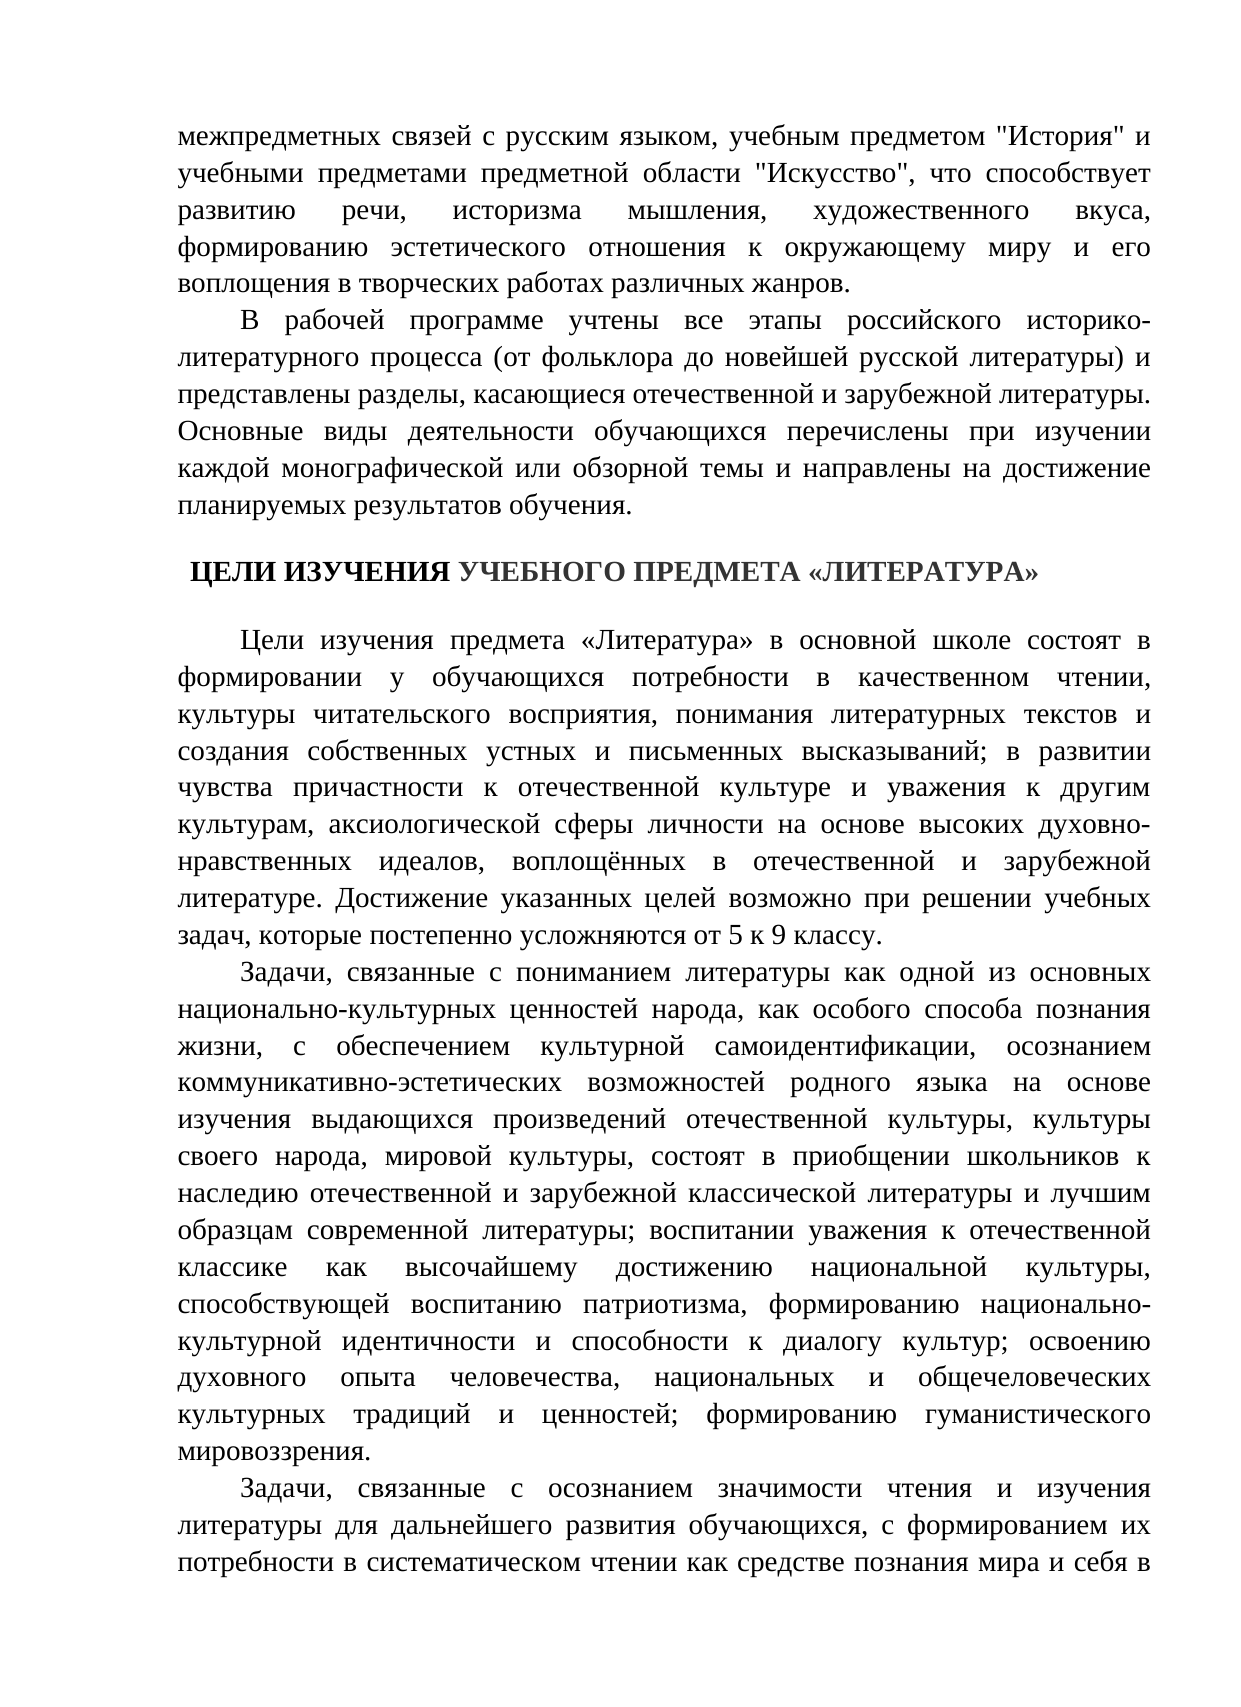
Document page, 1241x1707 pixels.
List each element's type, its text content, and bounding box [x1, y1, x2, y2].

text ЦЕЛИ ИЗУЧЕНИЯ УЧЕБНОГО ПРЕДМЕТА «ЛИТЕРАТУРА» [190, 554, 1152, 588]
text Цели изучения предмета «Литература» в основной школе состоят в формировании у обучающихся потребности в качественном чтении, культуры читательского восприятия, понимания литературных текстов и создания собственных устных и письменных высказываний; в развитии чувства причастности к отечественной культуре и уважения к другим культурам, аксиологической сферы личности на основе высоких духовно-нравственных идеалов, воплощённых в отечественной и зарубежной литературе. Достижение указанных целей возможно при решении учебных задач, которые постепенно усложняются от 5 к 9 классу. [177, 622, 1152, 951]
text Задачи, связанные с пониманием литературы как одной из основных национально-культурных ценностей народа, как особого способа познания жизни, с обеспечением культурной самоидентификации, осознанием коммуникативно-эстетических возможностей родного языка на основе изучения выдающихся произведений отечественной культуры, культуры своего народа, мировой культуры, состоят в приобщении школьников к наследию отечественной и зарубежной классической литературы и лучшим образцам современной литературы; воспитании уважения к отечественной классике как высочайшему достижению национальной культуры, способствующей воспитанию патриотизма, формированию национально-культурной идентичности и способности к диалогу культур; освоению духовного опыта человечества, национальных и общечеловеческих культурных традиций и ценностей; формированию гуманистического мировоззрения. [177, 954, 1152, 1467]
text В рабочей программе учтены все этапы российского историко-литературного процесса (от фольклора до новейшей русской литературы) и представлены разделы, касающиеся отечественной и зарубежной литературы. Основные виды деятельности обучающихся перечислены при изучении каждой монографической или обзорной темы и направлены на достижение планируемых результатов обучения. [177, 302, 1152, 520]
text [177, 118, 1152, 299]
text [177, 1470, 1152, 1577]
